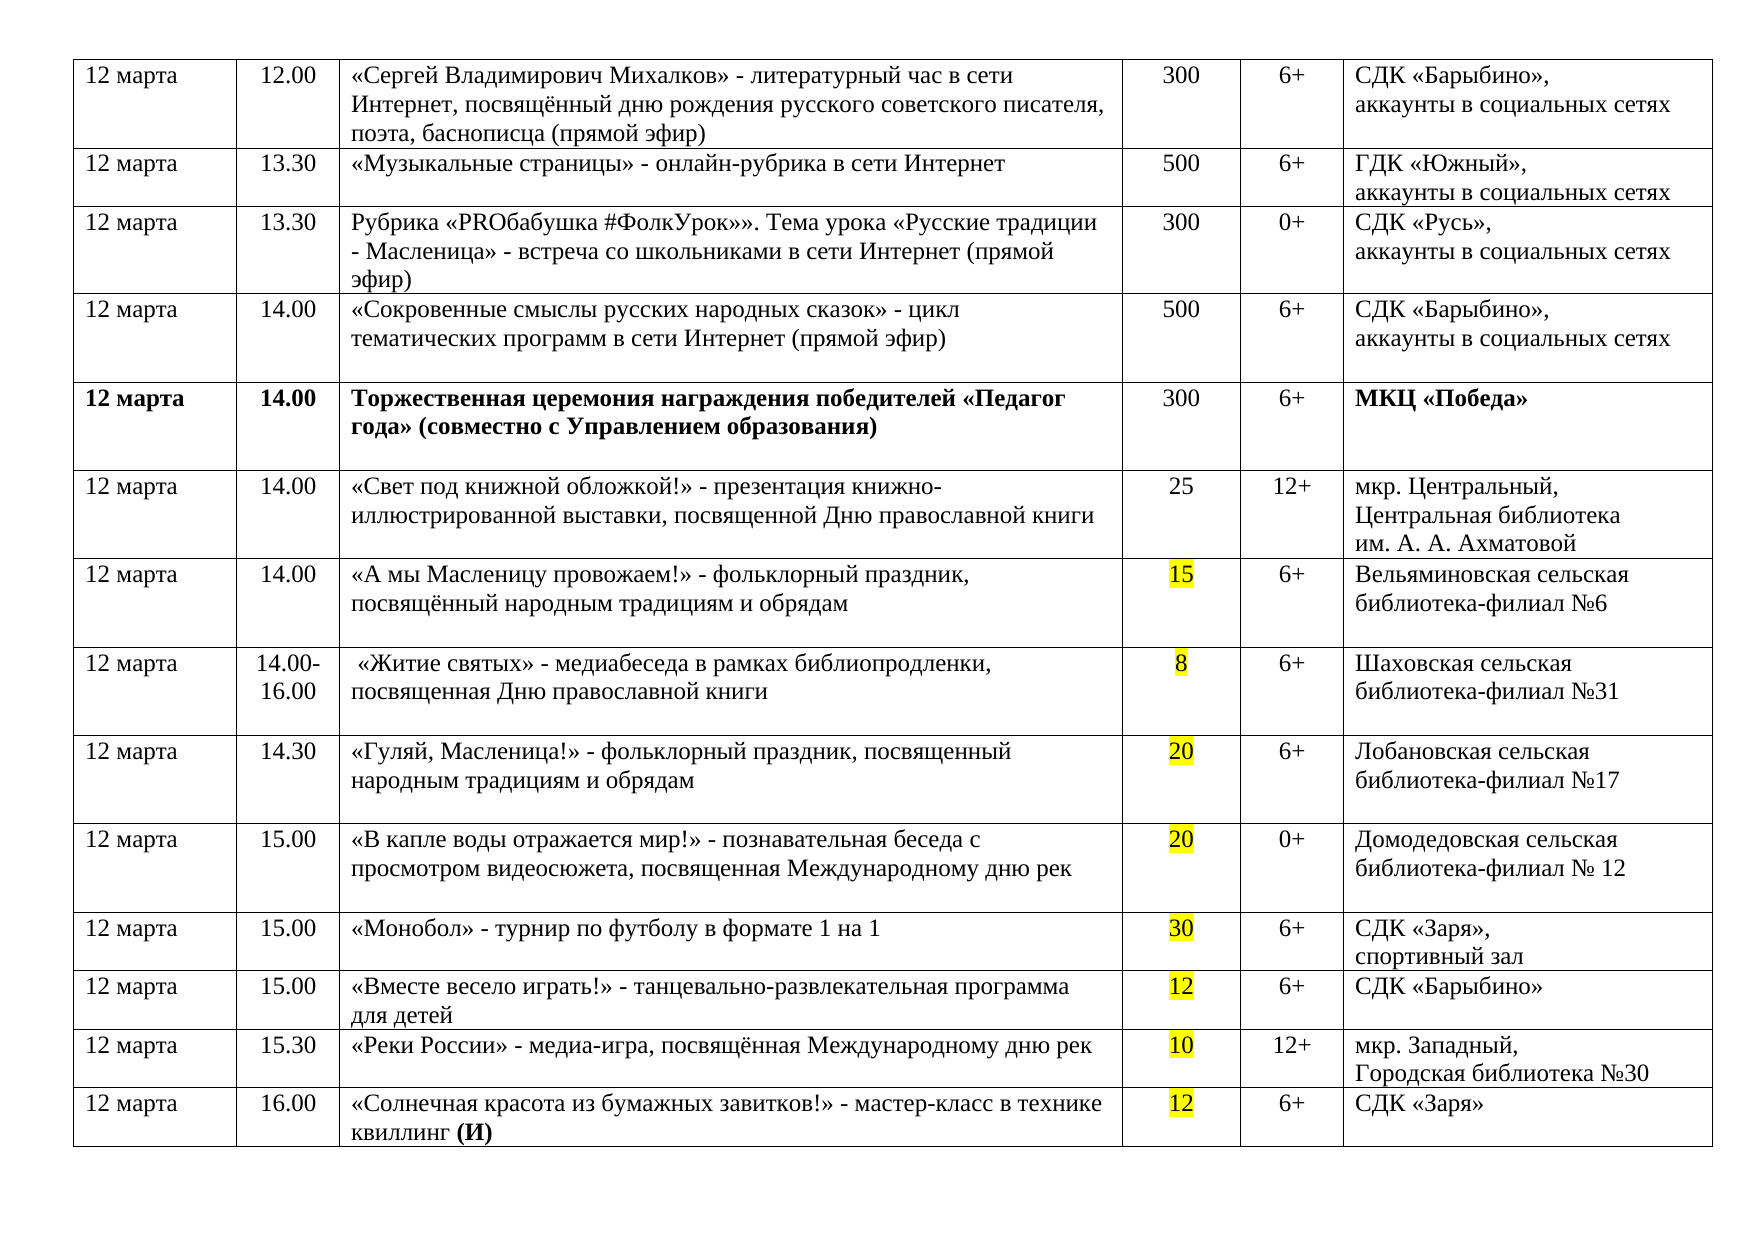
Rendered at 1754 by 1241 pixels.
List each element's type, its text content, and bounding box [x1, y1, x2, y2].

table_cell 6+ [1241, 971, 1343, 1029]
table_cell 12 марта [74, 559, 236, 647]
table_cell 15.30 [237, 1030, 339, 1087]
table_cell 14.00-16.00 [237, 648, 339, 735]
table_cell 12 марта [74, 149, 236, 206]
table_cell 6+ [1241, 383, 1343, 470]
table_cell 14.00 [237, 559, 339, 647]
table_cell 13.30 [237, 207, 339, 293]
table_cell 14.00 [237, 294, 339, 382]
table_cell «Реки России» - медиа-игра, посвящённая Международному дню рек [340, 1030, 1122, 1087]
table_cell 12 марта [74, 294, 236, 382]
table_cell 12 марта [74, 1030, 236, 1087]
table_cell «А мы Масленицу провожаем!» - фольклорный праздник, посвящённый народным традициям и обрядам [340, 559, 1122, 647]
table_cell «Житие святых» - медиабеседа в рамках библиопродленки, посвященная Дню православной книги [340, 648, 1122, 735]
table_cell 14.30 [237, 736, 339, 823]
table_cell 12 марта [74, 824, 236, 912]
table_cell 15.00 [237, 913, 339, 970]
table_cell 12.00 [237, 60, 339, 147]
table_cell 8 [1123, 648, 1240, 735]
table_cell 30 [1123, 913, 1240, 970]
table_cell 6+ [1241, 149, 1343, 206]
table_cell Домодедовская сельская библиотека-филиал № 12 [1344, 824, 1712, 912]
table_cell 12 [1123, 971, 1240, 1029]
table_cell 16.00 [237, 1088, 339, 1146]
table_cell 0+ [1241, 824, 1343, 912]
table_cell 25 [1123, 471, 1240, 558]
table_cell 12 марта [74, 736, 236, 823]
table_cell 6+ [1241, 60, 1343, 147]
table_cell 12 марта [74, 1088, 236, 1146]
table_cell 12 марта [74, 207, 236, 293]
table_cell «Свет под книжной обложкой!» - презентация книжно-иллюстрированной выставки, посвященной Дню православной книги [340, 471, 1122, 558]
table_cell 300 [1123, 383, 1240, 470]
table_cell 15.00 [237, 824, 339, 912]
table_cell 0+ [1241, 207, 1343, 293]
table_cell СДК «Барыбино» [1344, 971, 1712, 1029]
table_cell СДК «Заря», спортивный зал [1344, 913, 1712, 970]
table_cell «Сергей Владимирович Михалков» - литературный час в сети Интернет, посвящённый дню рождения русского советского писателя, поэта, баснописца (прямой эфир) [340, 60, 1122, 147]
table_cell 12 марта [74, 648, 236, 735]
table_cell 300 [1123, 207, 1240, 293]
table_cell 500 [1123, 294, 1240, 382]
table_cell 14.00 [237, 471, 339, 558]
table_cell 20 [1123, 824, 1240, 912]
table_cell 300 [1123, 60, 1240, 147]
table_cell 12+ [1241, 471, 1343, 558]
table_cell Шаховская сельская библиотека-филиал №31 [1344, 648, 1712, 735]
table_cell 12+ [1241, 1030, 1343, 1087]
table_cell 12 [1123, 1088, 1240, 1146]
table_cell 6+ [1241, 913, 1343, 970]
table_cell мкр. Западный, Городская библиотека №30 [1344, 1030, 1712, 1087]
table_cell МКЦ «Победа» [1344, 383, 1712, 470]
table_cell «Вместе весело играть!» - танцевально-развлекательная программа для детей [340, 971, 1122, 1029]
table_cell Вельяминовская сельская библиотека-филиал №6 [1344, 559, 1712, 647]
table_cell СДК «Заря» [1344, 1088, 1712, 1146]
table_cell СДК «Барыбино», аккаунты в социальных сетях [1344, 294, 1712, 382]
table_cell СДК «Русь», аккаунты в социальных сетях [1344, 207, 1712, 293]
table_cell 15.00 [237, 971, 339, 1029]
table_cell 12 марта [74, 971, 236, 1029]
table_cell 15 [1123, 559, 1240, 647]
table_cell «Гуляй, Масленица!» - фольклорный праздник, посвященный народным традициям и обрядам [340, 736, 1122, 823]
table_cell Рубрика «PROбабушка #ФолкУрок»». Тема урока «Русские традиции - Масленица» - встреча со школьниками в сети Интернет (прямой эфир) [340, 207, 1122, 293]
table_cell «Музыкальные страницы» - онлайн-рубрика в сети Интернет [340, 149, 1122, 206]
table_cell 6+ [1241, 559, 1343, 647]
table_cell 6+ [1241, 294, 1343, 382]
table_cell «Сокровенные смыслы русских народных сказок» - цикл тематических программ в сети Интернет (прямой эфир) [340, 294, 1122, 382]
table_cell 14.00 [237, 383, 339, 470]
table_cell 12 марта [74, 60, 236, 147]
table_cell 12 марта [74, 383, 236, 470]
table_cell «В капле воды отражается мир!» - познавательная беседа с просмотром видеосюжета, посвященная Международному дню рек [340, 824, 1122, 912]
table_cell 500 [1123, 149, 1240, 206]
table_cell ГДК «Южный», аккаунты в социальных сетях [1344, 149, 1712, 206]
table_cell 6+ [1241, 1088, 1343, 1146]
table_cell Лобановская сельская библиотека-филиал №17 [1344, 736, 1712, 823]
table_cell 6+ [1241, 648, 1343, 735]
table_cell мкр. Центральный, Центральная библиотека им. А. А. Ахматовой [1344, 471, 1712, 558]
table_cell 20 [1123, 736, 1240, 823]
table_cell 12 марта [74, 913, 236, 970]
table_cell 13.30 [237, 149, 339, 206]
table_cell Торжественная церемония награждения победителей «Педагог года» (совместно с Управлением образования) [340, 383, 1122, 470]
table_cell 6+ [1241, 736, 1343, 823]
table_cell 12 марта [74, 471, 236, 558]
table_cell «Солнечная красота из бумажных завитков!» - мастер-класс в технике квиллинг (И) [340, 1088, 1122, 1146]
table_cell СДК «Барыбино», аккаунты в социальных сетях [1344, 60, 1712, 147]
table_cell «Монобол» - турнир по футболу в формате 1 на 1 [340, 913, 1122, 970]
table_cell 10 [1123, 1030, 1240, 1087]
